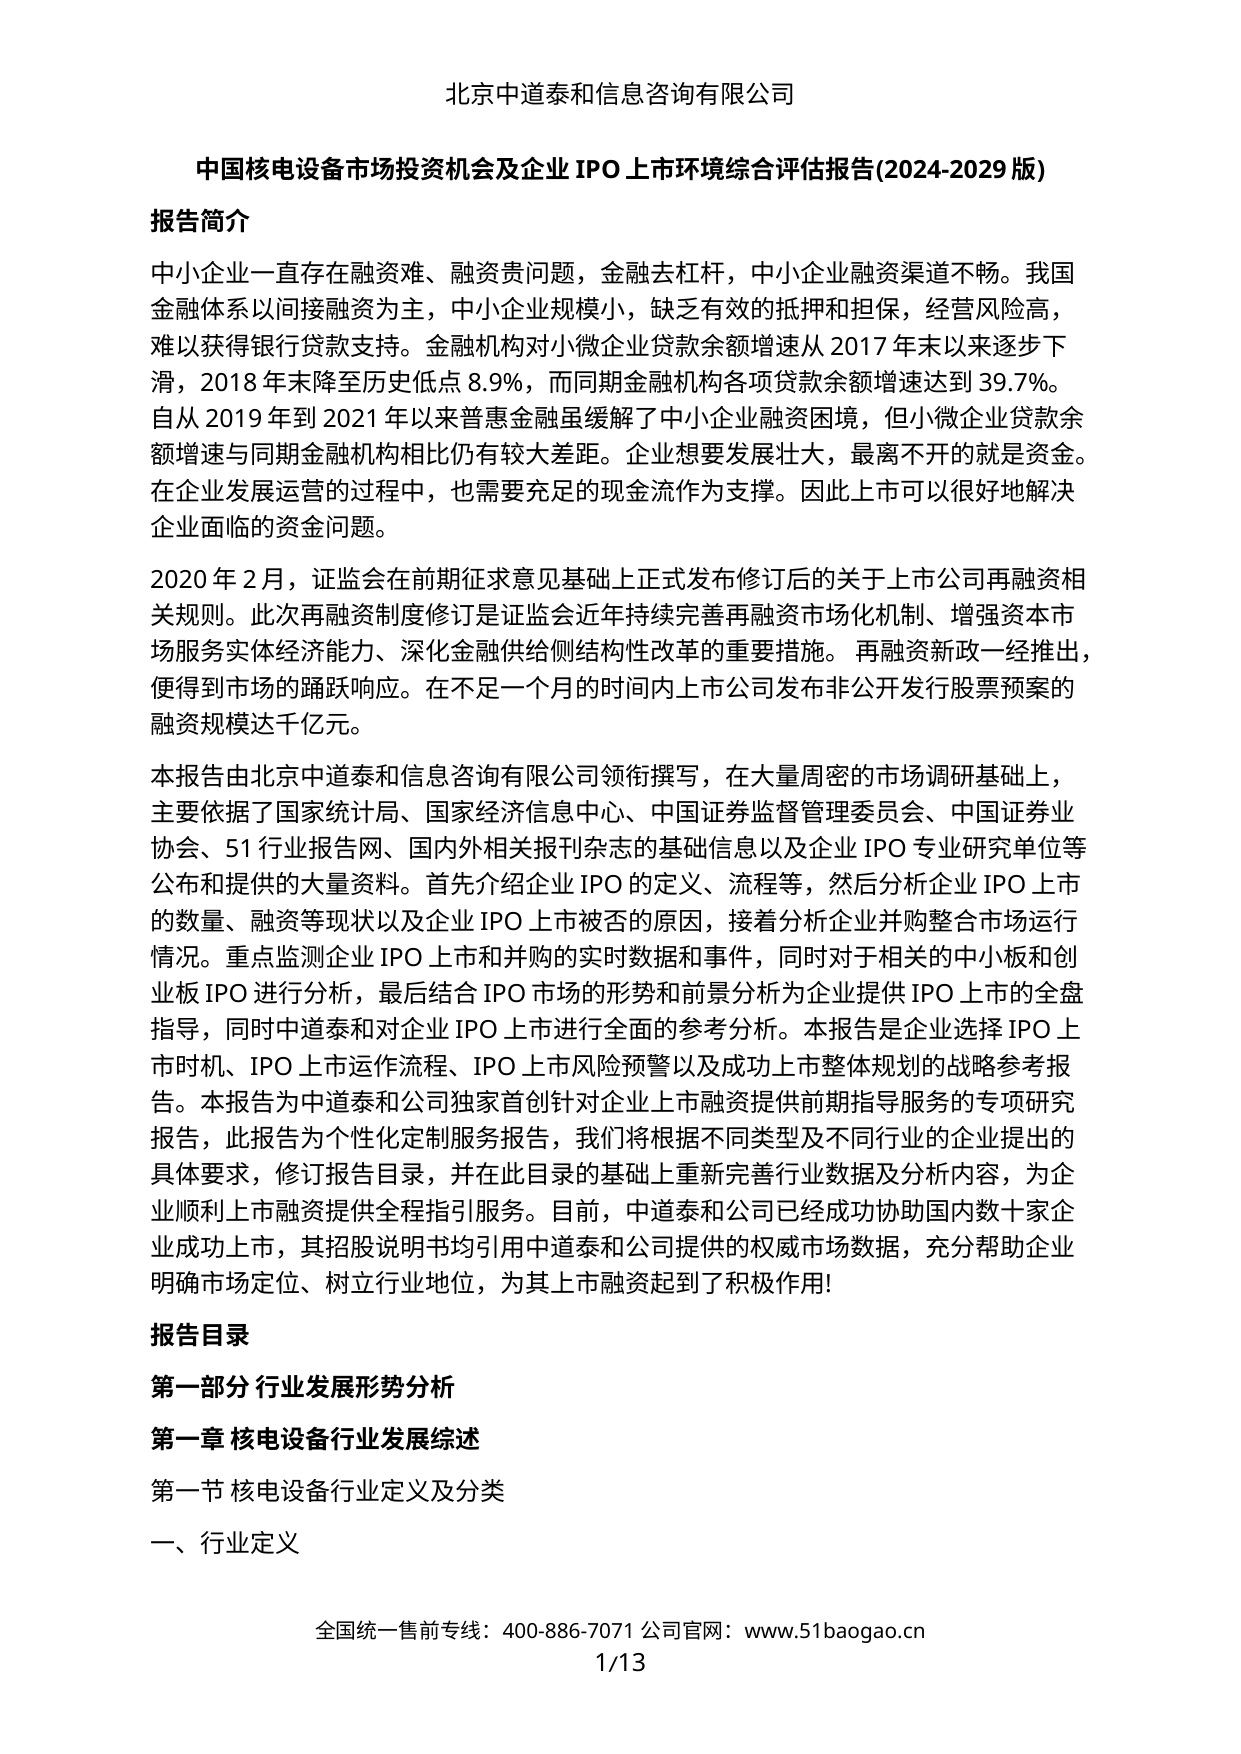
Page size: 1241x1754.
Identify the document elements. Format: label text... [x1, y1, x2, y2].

text 报告简介 [150, 202, 1090, 238]
text 2020年2月，证监会在前期征求意见基础上正式发布修订后的关于上市公司再融资相关规则。此次再融资制度修订是证监会近年持续完善再融资市场化机制、增强资本市场服务实体经济能力、深化金融供给侧结构性改革的重要措施。 再融资新政一经推出，便得到市场的踊跃响应。在不足一个月的时间内上市公司发布非公开发行股票预案的融资规模达千亿元。 [150, 559, 1090, 741]
text 第一章 核电设备行业发展综述 [150, 1419, 1090, 1456]
text 中小企业一直存在融资难、融资贵问题，金融去杠杆，中小企业融资渠道不畅。我国金融体系以间接融资为主，中小企业规模小，缺乏有效的抵押和担保，经营风险高，难以获得银行贷款支持。金融机构对小微企业贷款余额增速从2017年末以来逐步下滑，2018年末降至历史低点8.9%，而同期金融机构各项贷款余额增速达到39.7%。自从2019年到2021年以来普惠金融虽缓解了中小企业融资困境，但小微企业贷款余额增速与同期金融机构相比仍有较大差距。企业想要发展壮大，最离不开的就是资金。在企业发展运营的过程中，也需要充足的现金流作为支撑。因此上市可以很好地解决企业面临的资金问题。 [150, 254, 1090, 544]
text 中国核电设备市场投资机会及企业IPO上市环境综合评估报告(2024-2029版) [150, 150, 1090, 186]
text 报告目录 [150, 1316, 1090, 1352]
text 本报告由北京中道泰和信息咨询有限公司领衔撰写，在大量周密的市场调研基础上，主要依据了国家统计局、国家经济信息中心、中国证券监督管理委员会、中国证券业协会、51行业报告网、国内外相关报刊杂志的基础信息以及企业IPO专业研究单位等公布和提供的大量资料。首先介绍企业IPO的定义、流程等，然后分析企业IPO上市的数量、融资等现状以及企业IPO上市被否的原因，接着分析企业并购整合市场运行情况。重点监测企业IPO上市和并购的实时数据和事件，同时对于相关的中小板和创业板IPO进行分析，最后结合IPO市场的形势和前景分析为企业提供IPO上市的全盘指导，同时中道泰和对企业IPO上市进行全面的参考分析。本报告是企业选择IPO上市时机、IPO上市运作流程、IPO上市风险预警以及成功上市整体规划的战略参考报告。本报告为中道泰和公司独家首创针对企业上市融资提供前期指导服务的专项研究报告，此报告为个性化定制服务报告，我们将根据不同类型及不同行业的企业提出的具体要求，修订报告目录，并在此目录的基础上重新完善行业数据及分析内容，为企业顺利上市融资提供全程指引服务。目前，中道泰和公司已经成功协助国内数十家企业成功上市，其招股说明书均引用中道泰和公司提供的权威市场数据，充分帮助企业明确市场定位、树立行业地位，为其上市融资起到了积极作用! [150, 756, 1090, 1300]
text 第一节 核电设备行业定义及分类 [150, 1471, 1090, 1507]
text 第一部分 行业发展形势分析 [150, 1367, 1090, 1404]
text 一、行业定义 [150, 1523, 1090, 1559]
